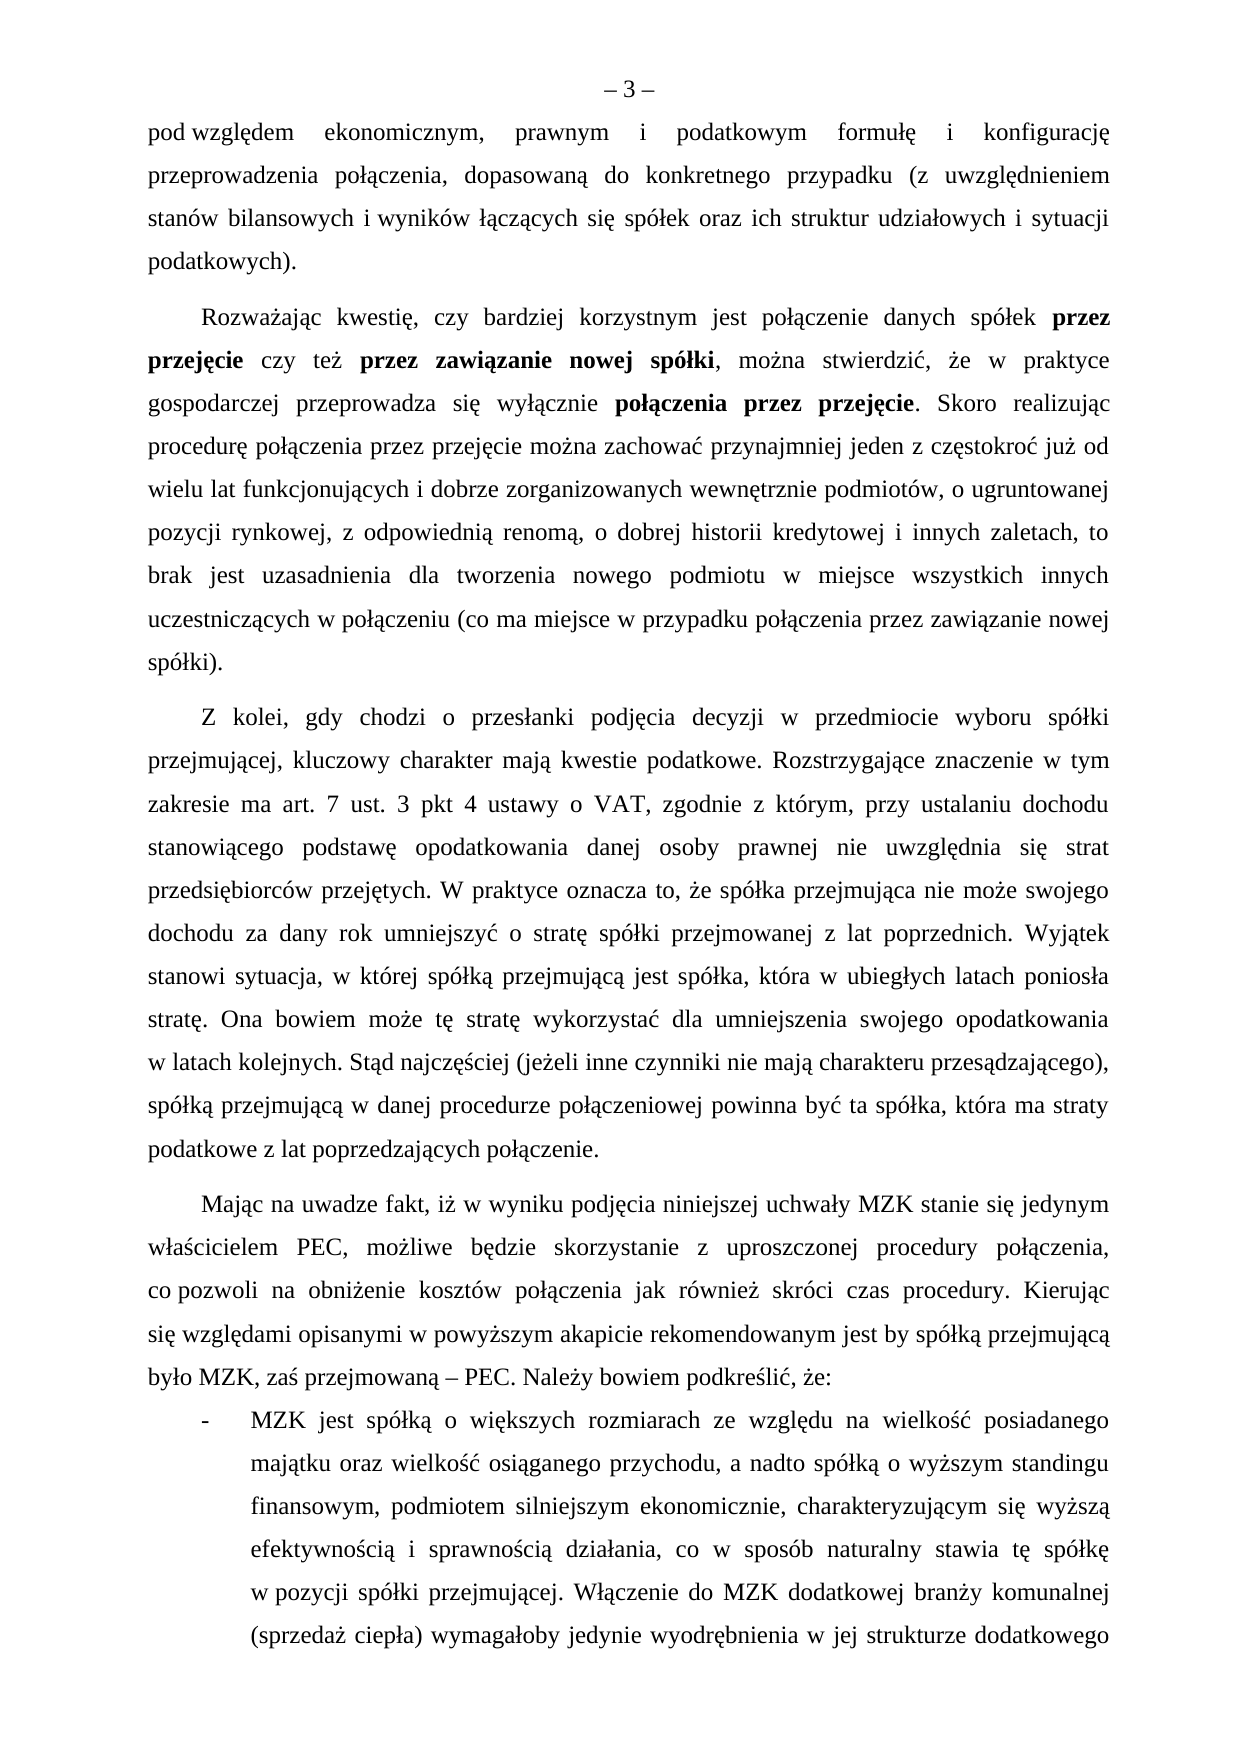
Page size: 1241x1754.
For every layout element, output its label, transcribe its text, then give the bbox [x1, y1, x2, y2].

text Z kolei, gdy chodzi o przesłanki podjęcia decyzji w przedmiocie wyboru spółki przejmującej, kluczowy charakter mają kwestie podatkowe. Rozstrzygające znaczenie w tym zakresie ma art. 7 ust. 3 pkt 4 ustawy o VAT, zgodnie z którym, przy ustalaniu dochodu stanowiącego podstawę opodatkowania danej osoby prawnej nie uwzględnia się strat przedsiębiorców przejętych. W praktyce oznacza to, że spółka przejmująca nie może swojego dochodu za dany rok umniejszyć o stratę spółki przejmowanej z lat poprzednich. Wyjątek stanowi sytuacja, w której spółką przejmującą jest spółka, która w ubiegłych latach poniosła stratę. Ona bowiem może tę stratę wykorzystać dla umniejszenia swojego opodatkowania w latach kolejnych. Stąd najczęściej (jeżeli inne czynniki nie mają charakteru przesądzającego), spółką przejmującą w danej procedurze połączeniowej powinna być ta spółka, która ma straty podatkowe z lat poprzedzających połączenie. [148, 702, 1110, 1162]
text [201, 1405, 1110, 1649]
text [148, 117, 1110, 275]
text Rozważając kwestię, czy bardziej korzystnym jest połączenie danych spółek przez przejęcie czy też przez zawiązanie nowej spółki, można stwierdzić, że w praktyce gospodarczej przeprowadza się wyłącznie połączenia przez przejęcie. Skoro realizując procedurę połączenia przez przejęcie można zachować przynajmniej jeden z częstokroć już od wielu lat funkcjonujących i dobrze zorganizowanych wewnętrznie podmiotów, o ugruntowanej pozycji rynkowej, z odpowiednią renomą, o dobrej historii kredytowej i innych zaletach, to brak jest uzasadnienia dla tworzenia nowego podmiotu w miejsce wszystkich innych uczestniczących w połączeniu (co ma miejsce w przypadku połączenia przez zawiązanie nowej spółki). [148, 302, 1110, 676]
text Mając na uwadze fakt, iż w wyniku podjęcia niniejszej uchwały MZK stanie się jedynym właścicielem PEC, możliwe będzie skorzystanie z uproszczonej procedury połączenia, co pozwoli na obniżenie kosztów połączenia jak również skróci czas procedury. Kierując się względami opisanymi w powyższym akapicie rekomendowanym jest by spółką przejmującą było MZK, zaś przejmowaną – PEC. Należy bowiem podkreślić, że: [148, 1189, 1110, 1391]
